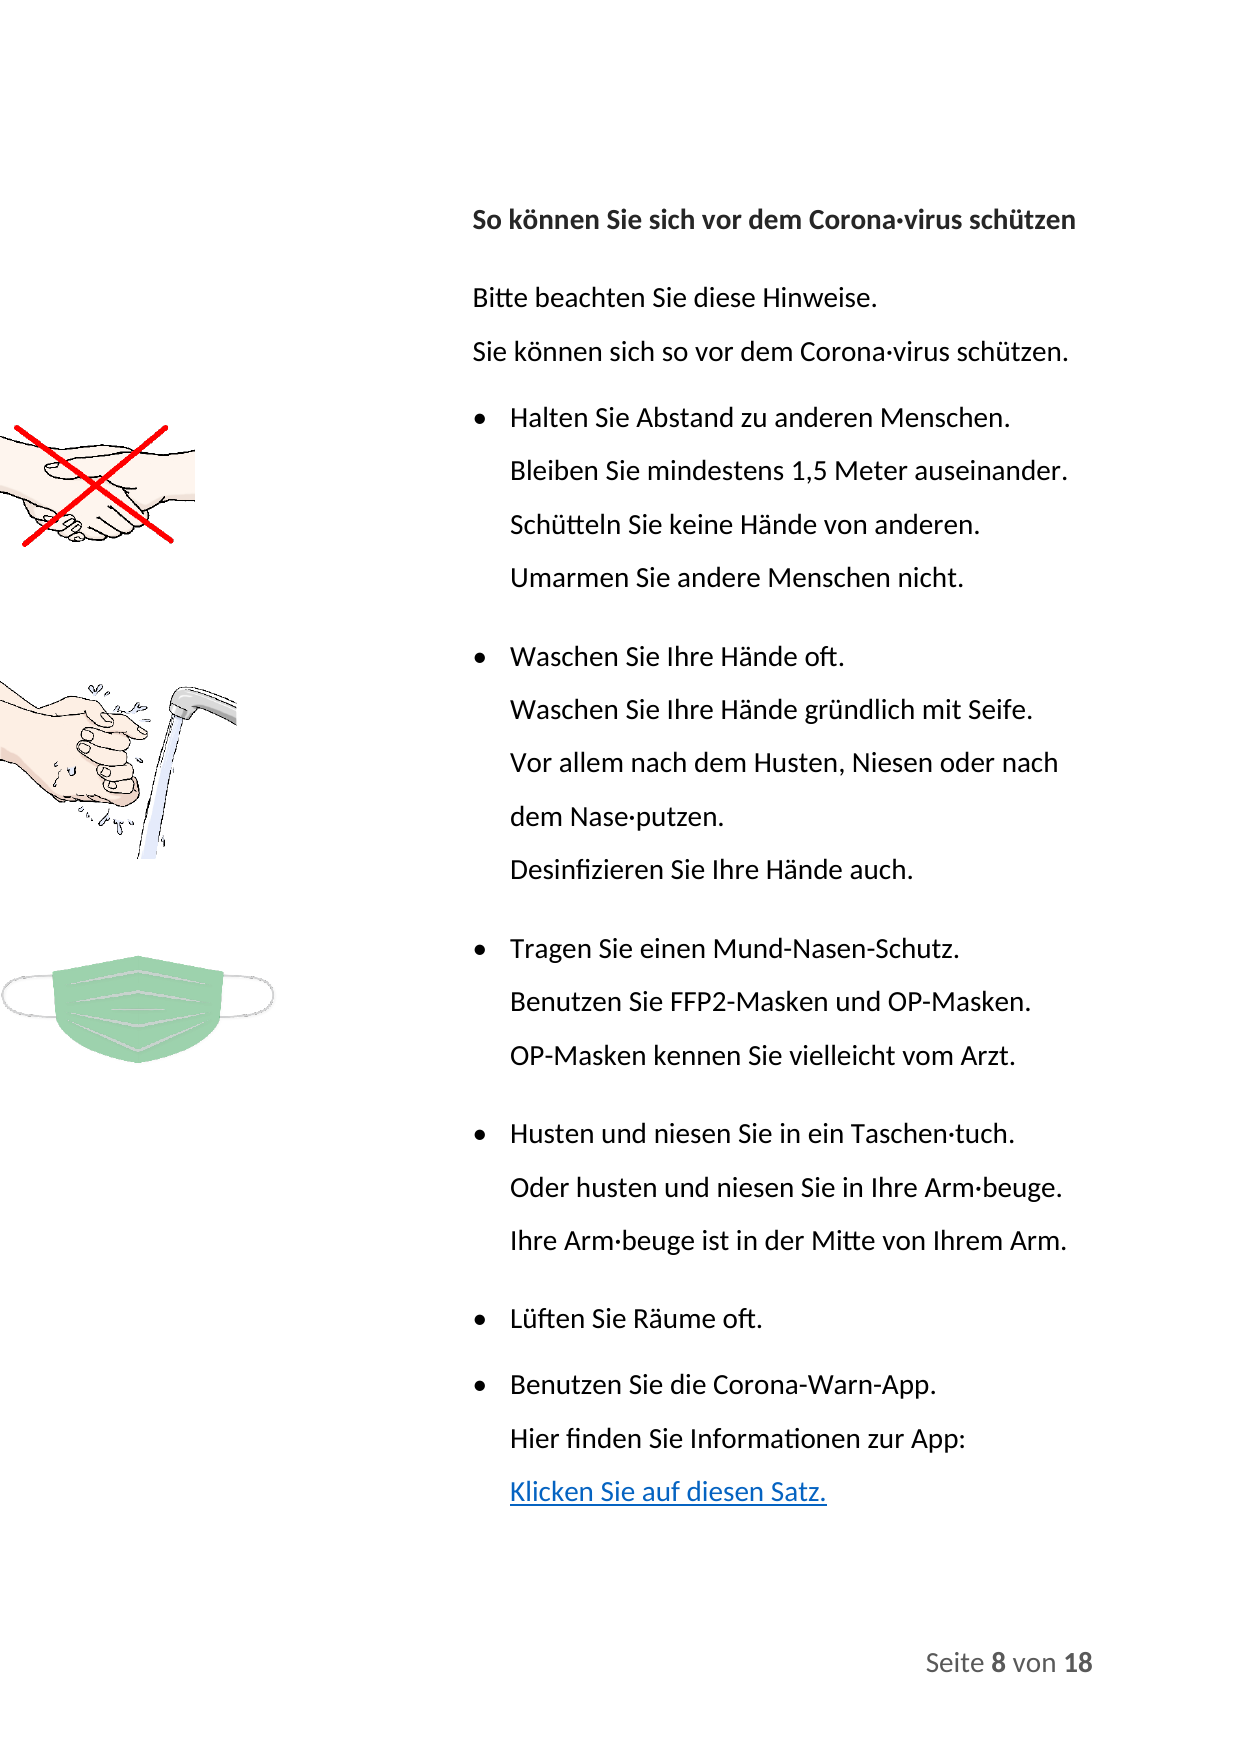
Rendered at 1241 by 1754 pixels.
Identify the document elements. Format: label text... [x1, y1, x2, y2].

subtitle So können Sie sich vor dem Corona·virus schützen [472, 201, 1092, 237]
list Halten Sie Abstand zu anderen Menschen. Bleiben Sie mindestens 1,5 Meter auseinander. Schütteln Sie keine Hände von anderen. Umarmen Sie andere Menschen nicht. [472, 399, 1092, 595]
list Waschen Sie Ihre Hände oft. Waschen Sie Ihre Hände gründlich mit Seife. Vor allem nach dem Husten, Niesen oder nach dem Nase·putzen. Desinfizieren Sie Ihre Hände auch. [472, 638, 1092, 887]
list Lüften Sie Räume oft. [472, 1301, 1092, 1336]
text Bitte beachten Sie diese Hinweise. [472, 279, 1092, 315]
list Husten und niesen Sie in ein Taschen·tuch. Oder husten und niesen Sie in Ihre Arm·beuge. Ihre Arm·beuge ist in der Mitte von Ihrem Arm. [472, 1115, 1092, 1258]
picture [0, 650, 237, 859]
text Sie können sich so vor dem Corona·virus schützen. [472, 333, 1092, 369]
picture [0, 424, 195, 552]
list Benutzen Sie die Corona-Warn-App. Hier finden Sie Informationen zur App: Klicken Sie auf diesen Satz. [472, 1366, 1092, 1509]
picture [0, 954, 278, 1067]
list Tragen Sie einen Mund-Nasen-Schutz. Benutzen Sie FFP2-Masken und OP-Masken. OP-Masken kennen Sie vielleicht vom Arzt. [472, 930, 1092, 1072]
